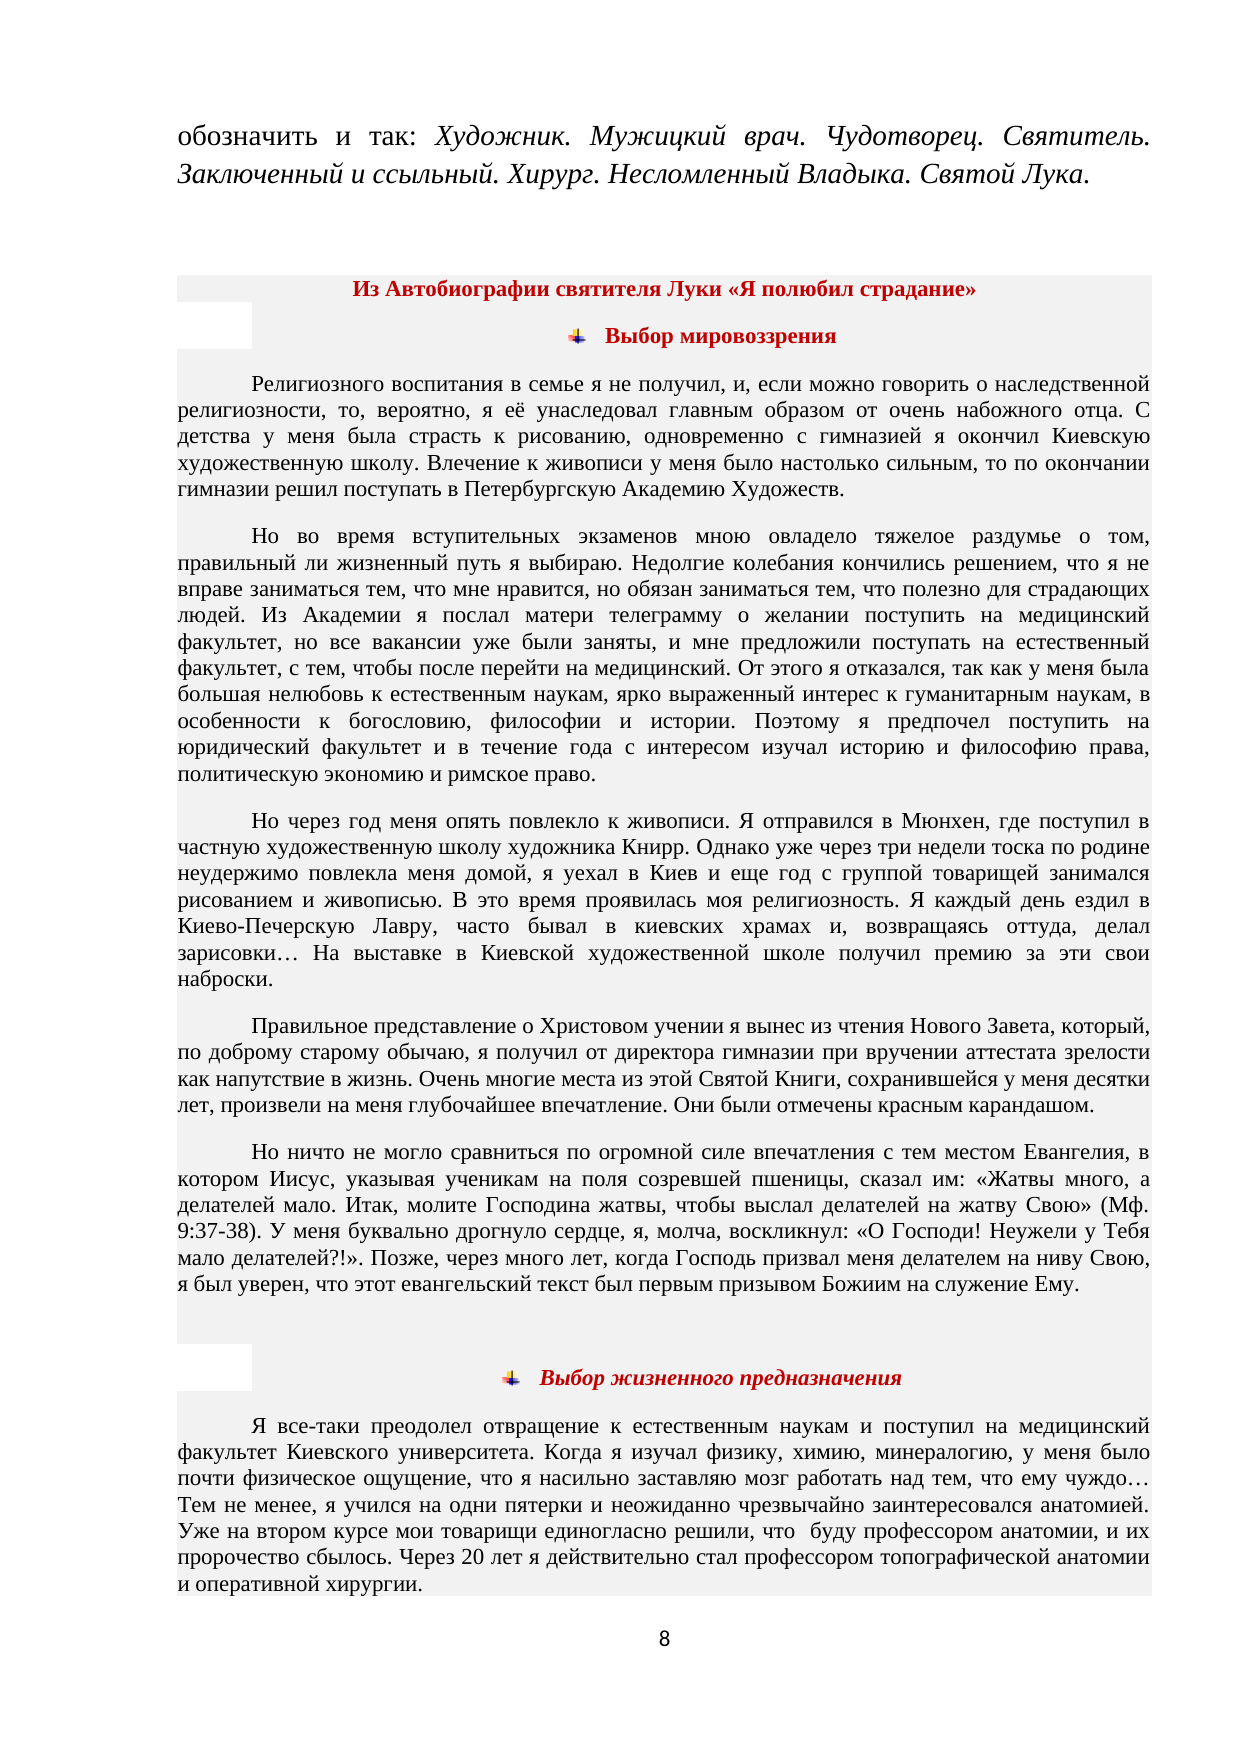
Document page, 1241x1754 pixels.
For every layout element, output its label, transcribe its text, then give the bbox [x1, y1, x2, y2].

text Из Автобиографии святителя Луки «Я полюбил страдание» [177, 275, 1152, 302]
picture [502, 1369, 520, 1386]
text Но во время вступительных экзаменов мною овладело тяжелое раздумье о том, правильный ли жизненный путь я выбираю. Недолгие колебания кончились решением, что я не вправе заниматься тем, что мне нравится, но обязан заниматься тем, что полезно для страдающих людей. Из Академии я послал матери телеграмму о желании поступить на медицинский факультет, но все вакансии уже были заняты, и мне предложили поступать на естественный факультет, с тем, чтобы после перейти на медицинский. От этого я отказался, так как у меня была большая нелюбовь к естественным наукам, ярко выраженный интерес к гуманитарным наукам, в особенности к богословию, философии и истории. Поэтому я предпочел поступить на юридический факультет и в течение года с интересом изучал историю и философию права, политическую экономию и римское право. [177, 522, 1152, 786]
list Выбор мировоззрения [252, 323, 1152, 349]
picture [568, 327, 586, 344]
text Но ничто не могло сравниться по огромной силе впечатления с тем местом Евангелия, в котором Иисус, указывая ученикам на поля созревшей пшеницы, сказал им: «Жатвы много, а делателей мало. Итак, молите Господина жатвы, чтобы выслал делателей на жатву Свою» (Мф. 9:37-38). У меня буквально дрогнуло сердце, я, молча, воскликнул: «О Господи! Неужели у Тебя мало делателей?!». Позже, через много лет, когда Господь призвал меня делателем на ниву Свою, я был уверен, что этот евангельский текст был первым призывом Божиим на служение Ему. [177, 1138, 1152, 1296]
text Правильное представление о Христовом учении я вынес из чтения Нового Завета, который, по доброму старому обычаю, я получил от директора гимназии при вручении аттестата зрелости как напутствие в жизнь. Очень многие места из этой Святой Книги, сохранившейся у меня десятки лет, произвели на меня глубочайшее впечатление. Они были отмечены красным карандашом. [177, 1012, 1152, 1117]
text Я все-таки преодолел отвращение к естественным наукам и поступил на медицинский факультет Киевского университета. Когда я изучал физику, химию, минералогию, у меня было почти физическое ощущение, что я насильно заставляю мозг работать над тем, что ему чуждо… Тем не менее, я учился на одни пятерки и неожиданно чрезвычайно заинтересовался анатомией. Уже на втором курсе мои товарищи единогласно решили, что буду профессором анатомии, и их пророчество сбылось. Через 20 лет я действительно стал профессором топографической анатомии и оперативной хирургии. [177, 1412, 1152, 1596]
text Но через год меня опять повлекло к живописи. Я отправился в Мюнхен, где поступил в частную художественную школу художника Книрр. Однако уже через три недели тоска по родине неудержимо повлекла меня домой, я уехал в Киев и еще год с группой товарищей занимался рисованием и живописью. В это время проявилась моя религиозность. Я каждый день ездил в Киево-Печерскую Лавру, часто бывал в киевских храмах и, возвращаясь оттуда, делал зарисовки… На выставке в Киевской художественной школе получил премию за эти свои наброски. [177, 807, 1152, 991]
list Выбор жизненного предназначения [252, 1364, 1152, 1391]
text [177, 118, 1152, 190]
text Религиозного воспитания в семье я не получил, и, если можно говорить о наследственной религиозности, то, вероятно, я её унаследовал главным образом от очень набожного отца. С детства у меня была страсть к рисованию, одновременно с гимназией я окончил Киевскую художественную школу. Влечение к живописи у меня было настолько сильным, то по окончании гимназии решил поступать в Петербургскую Академию Художеств. [177, 370, 1152, 502]
